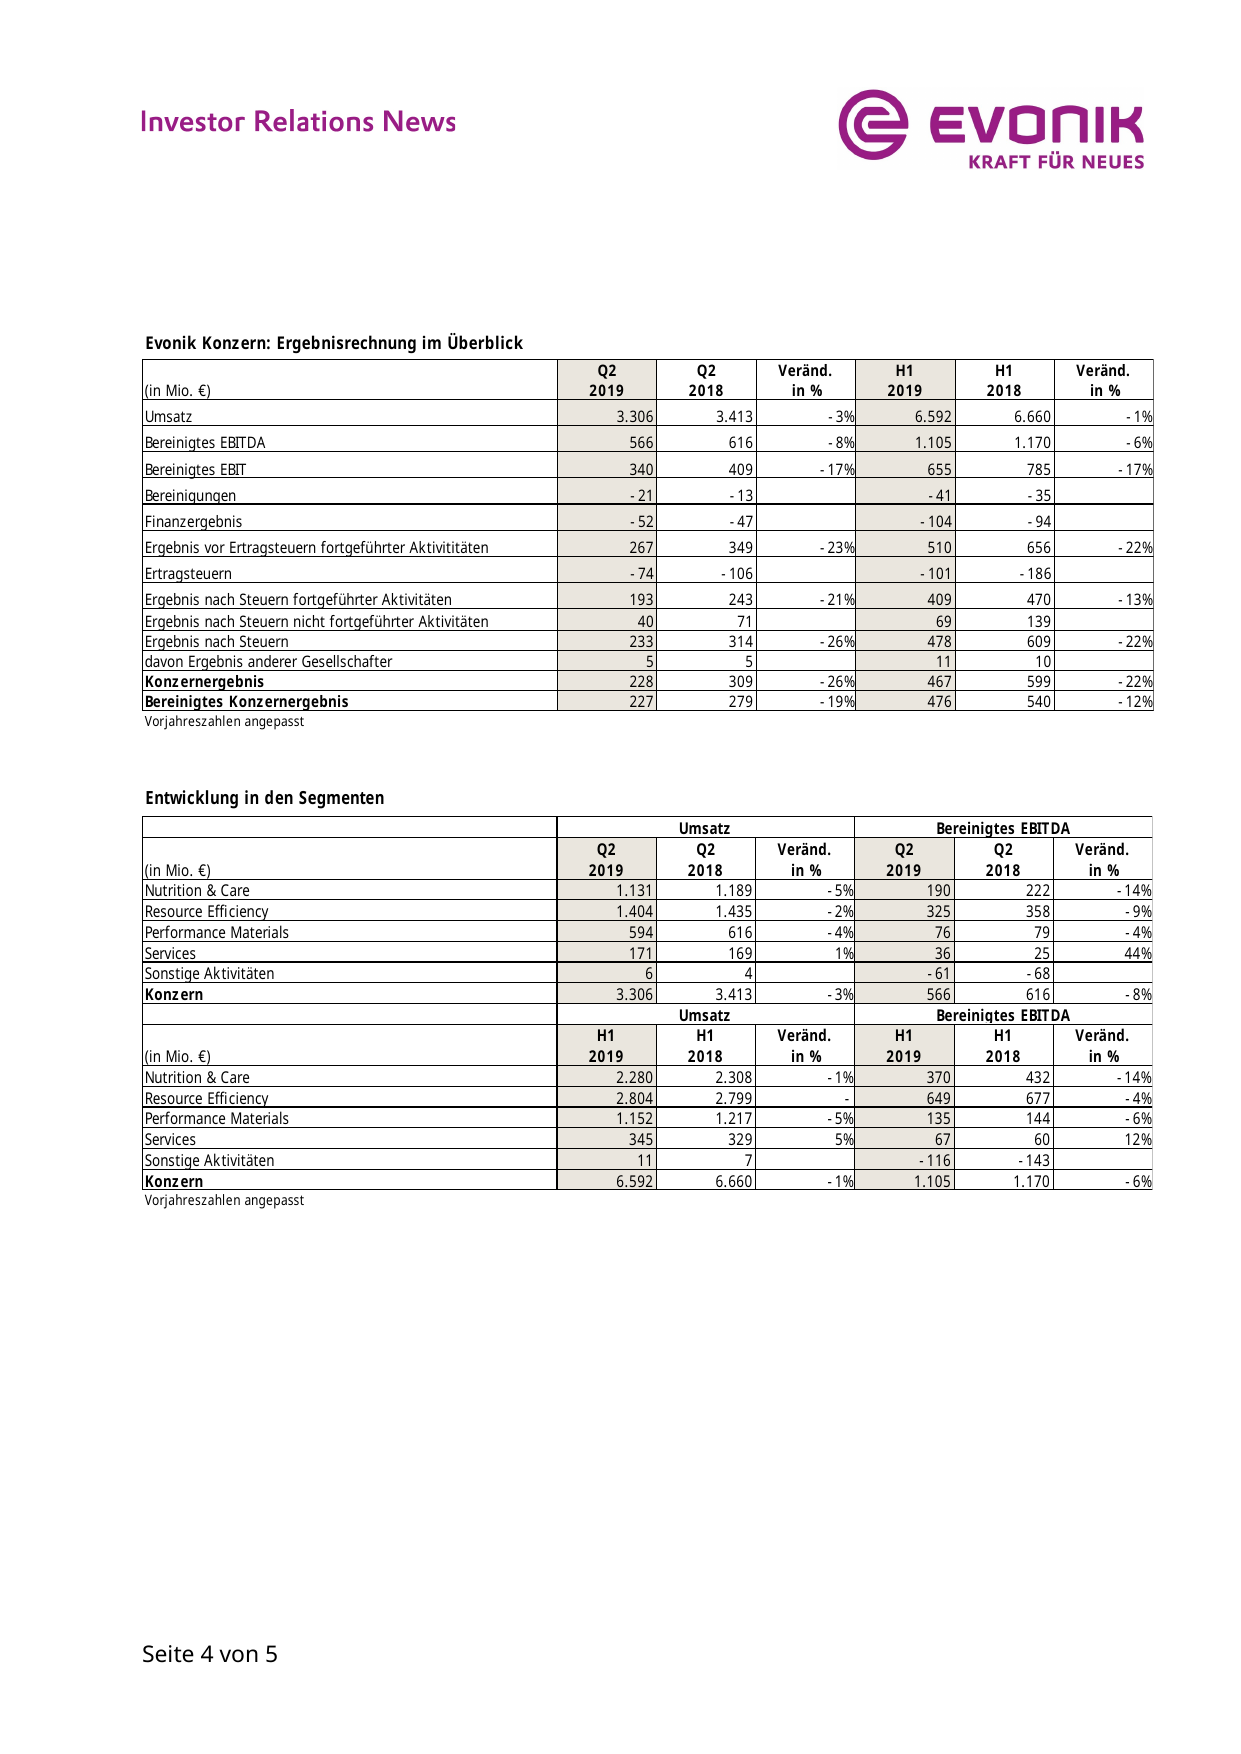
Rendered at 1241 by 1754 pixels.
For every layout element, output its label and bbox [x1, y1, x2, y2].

picture [141, 109, 456, 132]
picture [837, 87, 1145, 170]
